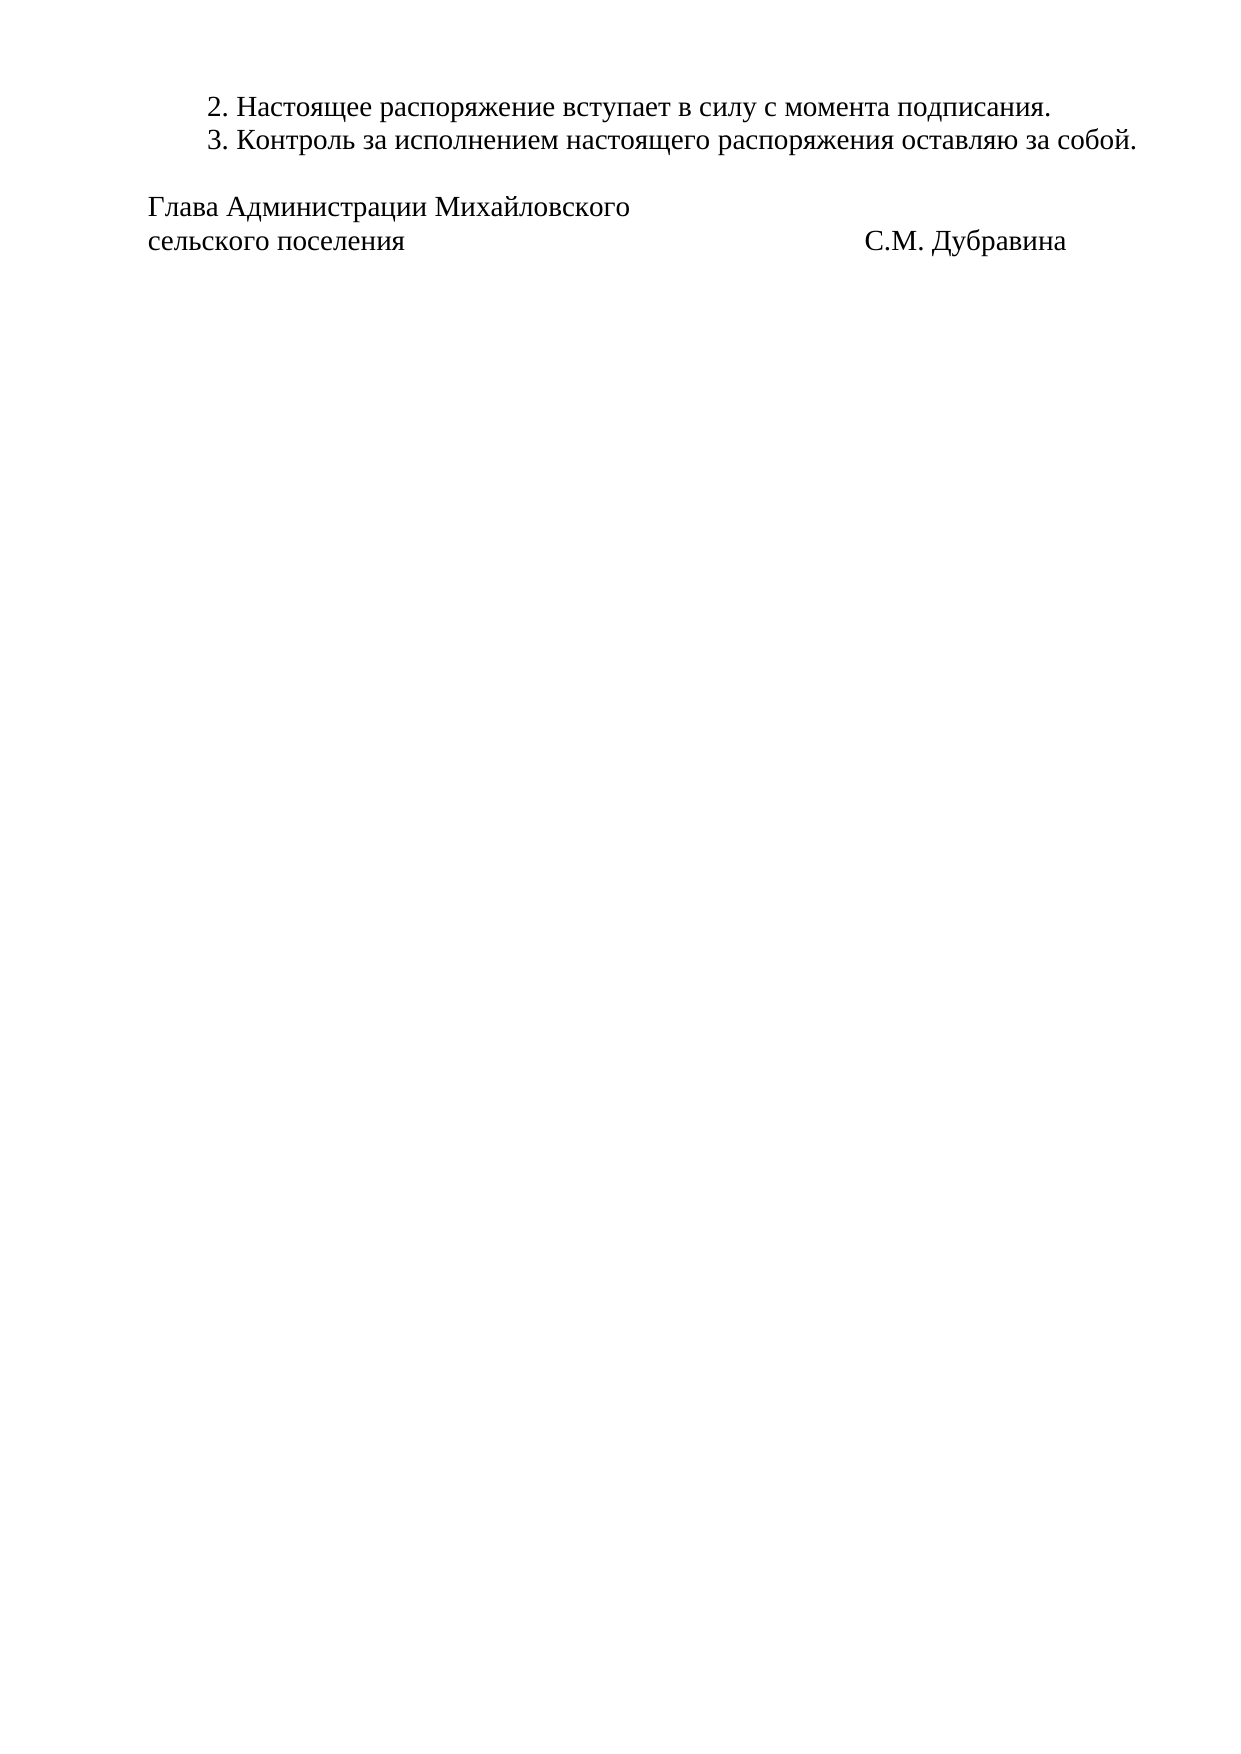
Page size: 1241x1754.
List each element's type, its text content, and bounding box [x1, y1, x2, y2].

text 2. Настоящее распоряжение вступает в силу с момента подписания. [148, 89, 1152, 122]
text 3. Контроль за исполнением настоящего распоряжения оставляю за собой. [148, 122, 1152, 156]
text Глава Администрации Михайловского [148, 189, 1152, 223]
text сельского поселения С.М. Дубравина [148, 223, 1152, 256]
